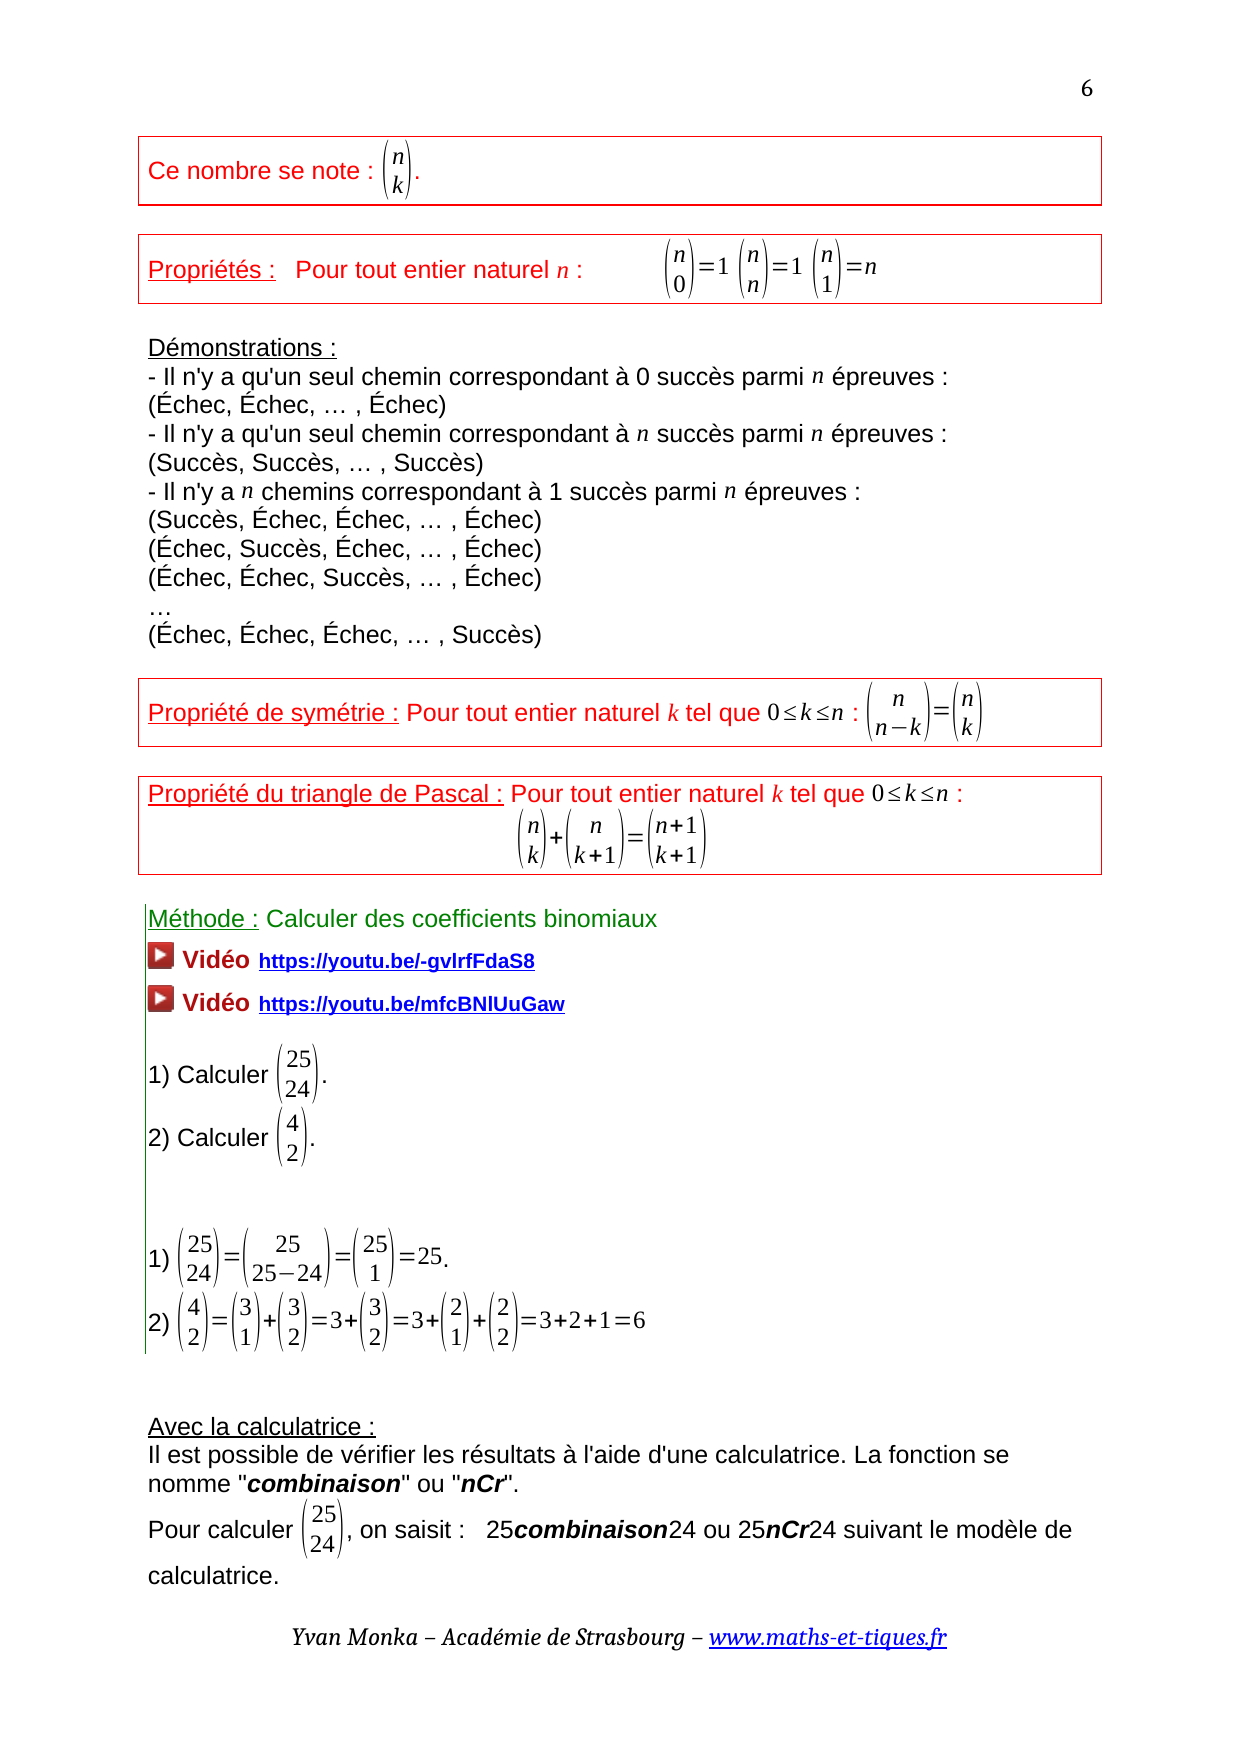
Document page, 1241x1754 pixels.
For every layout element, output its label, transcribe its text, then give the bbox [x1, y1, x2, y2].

text (Succès, Succès, … , Succès) [148, 448, 1093, 477]
text … [148, 592, 1093, 620]
picture [147, 942, 174, 969]
text 1) . [148, 1227, 1093, 1291]
text (Échec, Échec, Succès, … , Échec) [148, 563, 1093, 592]
text Démonstrations : [148, 333, 1093, 362]
text Avec la calculatrice : [148, 1411, 1093, 1440]
text Vidéo https://youtu.be/mfcBNlUuGaw [146, 985, 1057, 1019]
text Méthode : Calculer des coefficients binomiaux [148, 903, 1093, 932]
text 2) [148, 1291, 1093, 1354]
text - Il n'y a chemins correspondant à 1 succès parmi épreuves : [148, 477, 1093, 505]
text 2) Calculer . [148, 1106, 1093, 1169]
text (Échec, Succès, Échec, … , Échec) [148, 534, 1093, 563]
text Propriétés : Pour tout entier naturel n : [139, 235, 1101, 303]
text Propriété de symétrie : Pour tout entier naturel k tel que : [139, 679, 1101, 746]
text Il est possible de vérifier les résultats à l'aide d'une calculatrice. La fonction se nomme "combinaison" ou "nCr". [148, 1440, 1093, 1498]
text Vidéo https://youtu.be/-gvlrfFdaS8 [146, 942, 1057, 976]
text - Il n'y a qu'un seul chemin correspondant à succès parmi épreuves : [148, 419, 1093, 448]
text Pour calculer , on saisit : 25combinaison24 ou 25nCr24 suivant le modèle de calculatrice. [148, 1498, 1093, 1590]
text Propriété du triangle de Pascal : Pour tout entier naturel k tel que : [139, 777, 1101, 874]
picture [147, 985, 174, 1012]
text (Échec, Échec, Échec, … , Succès) [148, 620, 1093, 649]
text (Succès, Échec, Échec, … , Échec) [148, 505, 1093, 534]
text 1) Calculer . [148, 1043, 1093, 1106]
text - Il n'y a qu'un seul chemin correspondant à 0 succès parmi épreuves : [148, 362, 1093, 390]
text Ce nombre se note : . [139, 137, 1101, 204]
text (Échec, Échec, … , Échec) [148, 390, 1093, 419]
